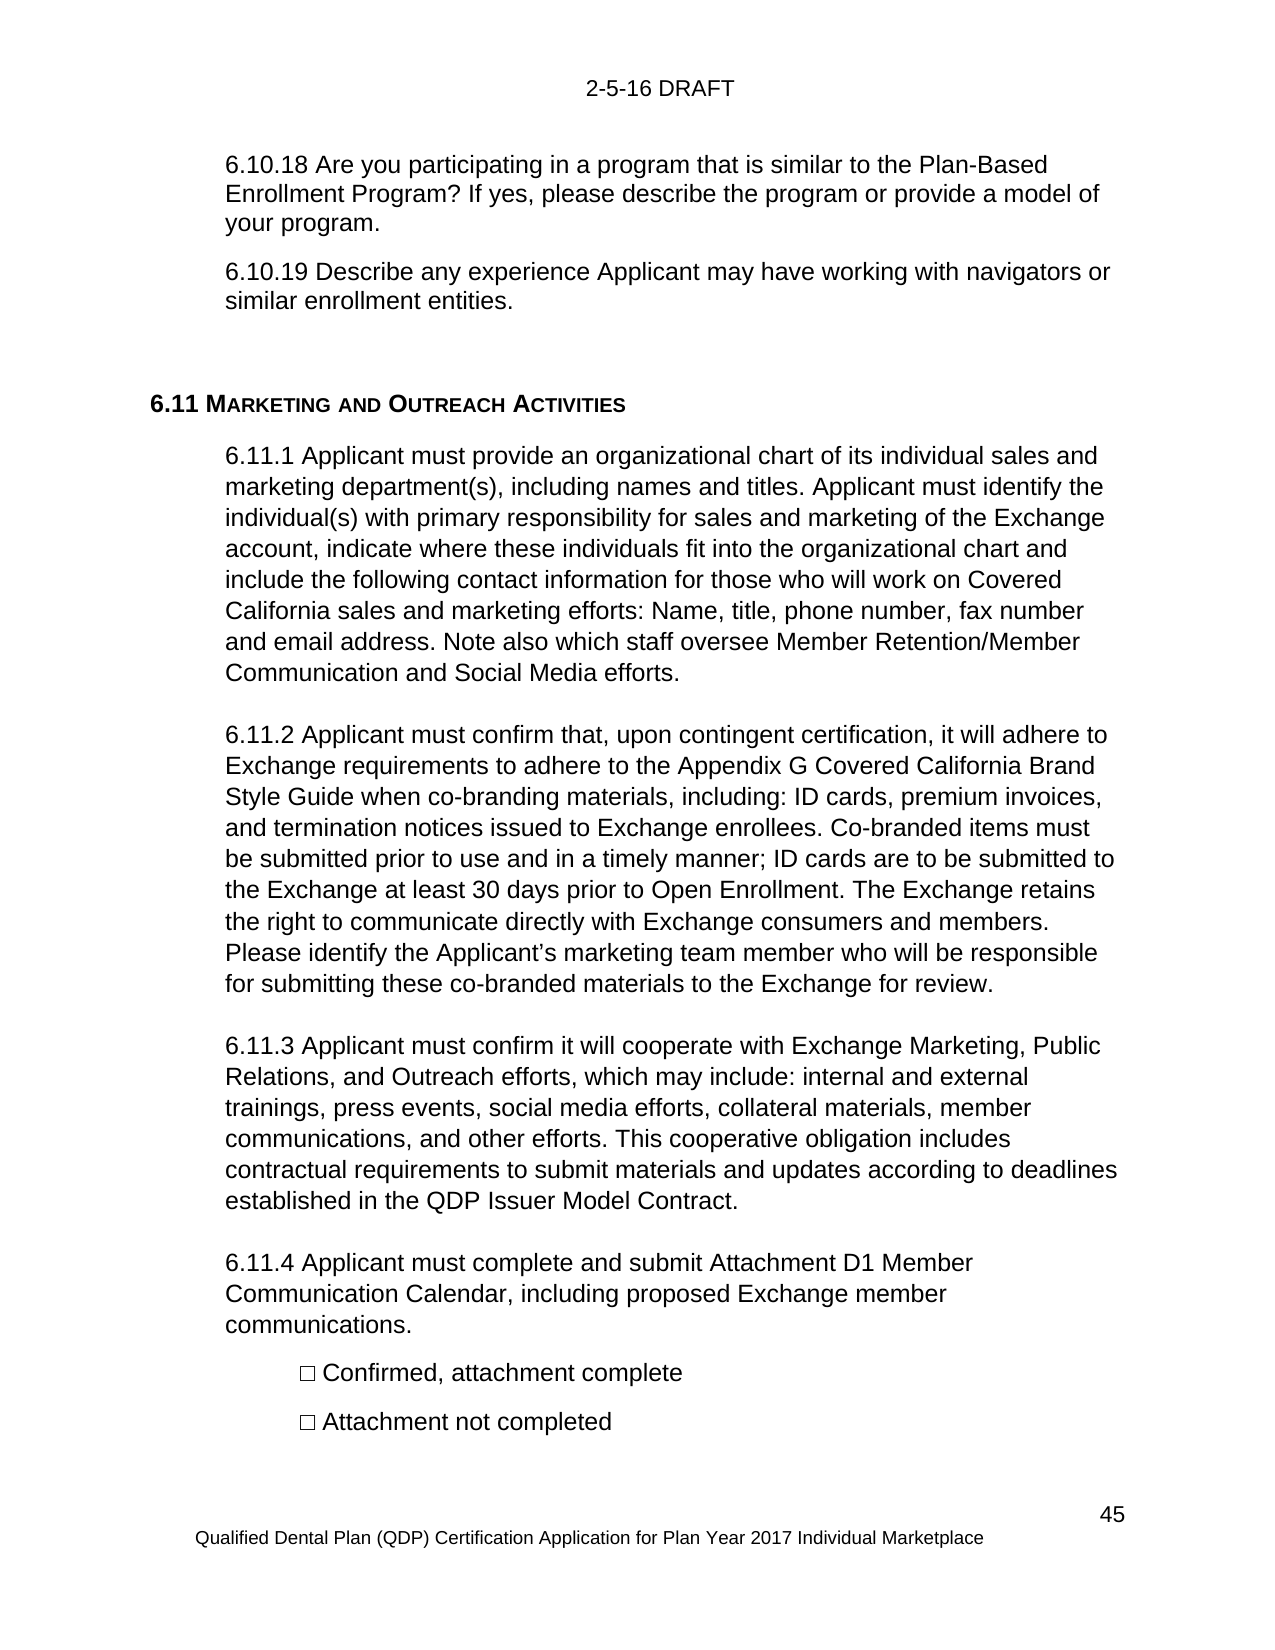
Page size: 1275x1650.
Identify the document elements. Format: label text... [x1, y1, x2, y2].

text □ Confirmed, attachment complete [195, 1358, 1125, 1386]
list 6.11.2 Applicant must confirm that, upon contingent certification, it will adhere to Exchange requirements to adhere to the Appendix G Covered California Brand Style Guide when co-branding materials, including: ID cards, premium invoices, and termination notices issued to Exchange enrollees. Co-branded items must be submitted prior to use and in a timely manner; ID cards are to be submitted to the Exchange at least 30 days prior to Open Enrollment. The Exchange retains the right to communicate directly with Exchange consumers and members. Please identify the Applicant’s marketing team member who will be responsible for submitting these co-branded materials to the Exchange for review. [225, 720, 1125, 997]
text 6.10.19 Describe any experience Applicant may have working with navigators or similar enrollment entities. [225, 257, 1125, 314]
text 6.10.18 Are you participating in a program that is similar to the Plan-Based Enrollment Program? If yes, please describe the program or provide a model of your program. [225, 150, 1125, 236]
list 6.11.1 Applicant must provide an organizational chart of its individual sales and marketing department(s), including names and titles. Applicant must identify the individual(s) with primary responsibility for sales and marketing of the Exchange account, indicate where these individuals fit into the organizational chart and include the following contact information for those who will work on Covered California sales and marketing efforts: Name, title, phone number, fax number and email address. Note also which staff oversee Member Retention/Member Communication and Social Media efforts. [225, 441, 1125, 687]
text □ Attachment not completed [195, 1407, 1125, 1436]
subtitle 6.11 Marketing and Outreach Activities [150, 389, 1125, 418]
list 6.11.3 Applicant must confirm it will cooperate with Exchange Marketing, Public Relations, and Outreach efforts, which may include: internal and external trainings, press events, social media efforts, collateral materials, member communications, and other efforts. This cooperative obligation includes contractual requirements to submit materials and updates according to deadlines established in the QDP Issuer Model Contract. [225, 1031, 1125, 1214]
list 6.11.4 Applicant must complete and submit Attachment D1 Member Communication Calendar, including proposed Exchange member communications. [225, 1248, 1125, 1339]
